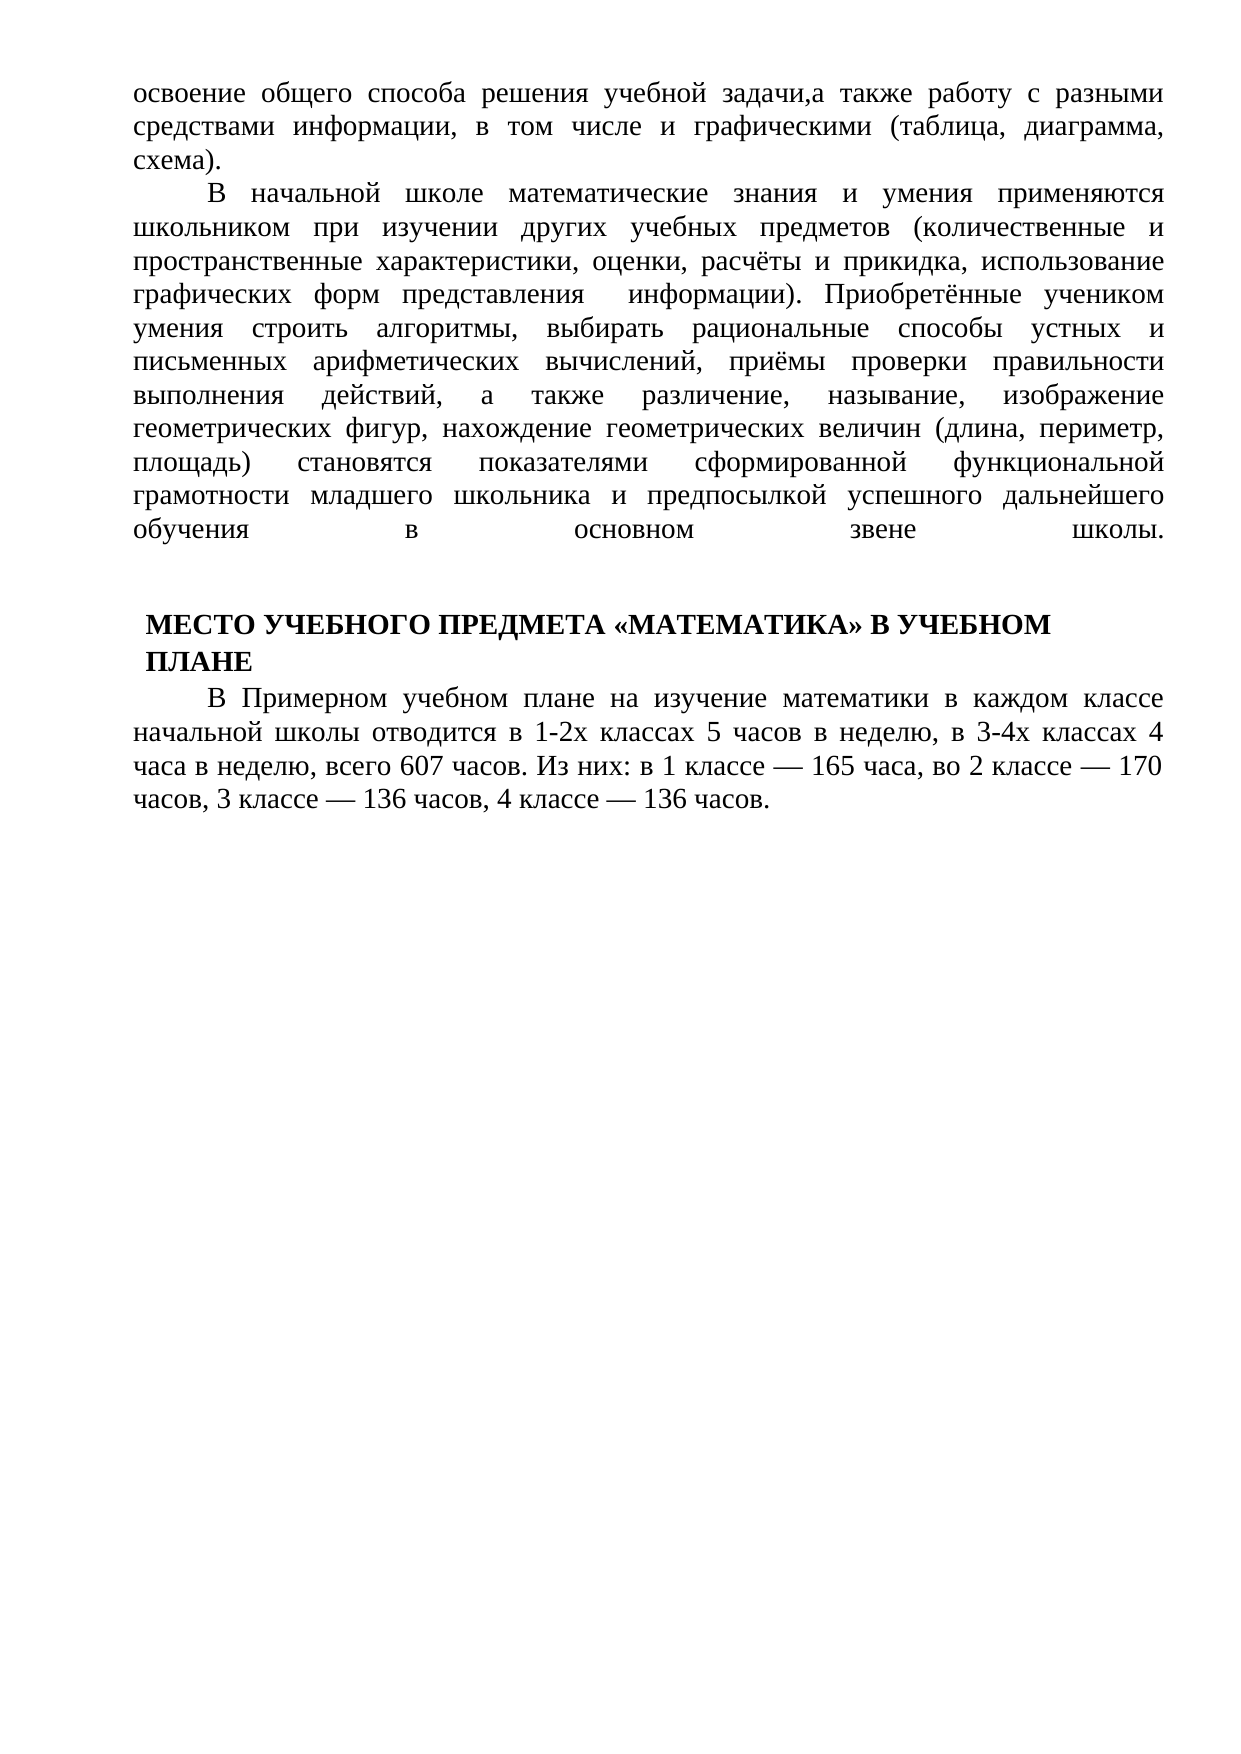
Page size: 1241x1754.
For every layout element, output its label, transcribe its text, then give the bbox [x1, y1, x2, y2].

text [133, 75, 1165, 176]
text В Примерном учебном плане на изучение математики в каждом классе начальной школы отводится в 1-2х классах 5 часов в неделю, в 3-4х классах 4 часа в неделю, всего 607 часов. Из них: в 1 классе — 165 часа, во 2 классе — 170 часов, 3 классе — 136 часов, 4 классе — 136 часов. [133, 681, 1165, 815]
text МЕСТО УЧЕБНОГО ПРЕДМЕТА «МАТЕМАТИКА» В УЧЕБНОМ ПЛАНЕ [145, 607, 1165, 677]
text В начальной школе математические знания и умения применяются школьником при изучении других учебных предметов (количественные и пространственные характеристики, оценки, расчёты и прикидка, использование графических форм представления информации). Приобретённые учеником умения строить алгоритмы, выбирать рациональные способы устных и письменных арифметических вычислений, приёмы проверки правильности выполнения действий, а также различение, называние, изображение геометрических фигур, нахождение геометрических величин (длина, периметр, площадь) становятся показателями сформированной функциональной грамотности младшего школьника и предпосылкой успешного дальнейшего обучения в основном звене школы. [133, 176, 1165, 573]
